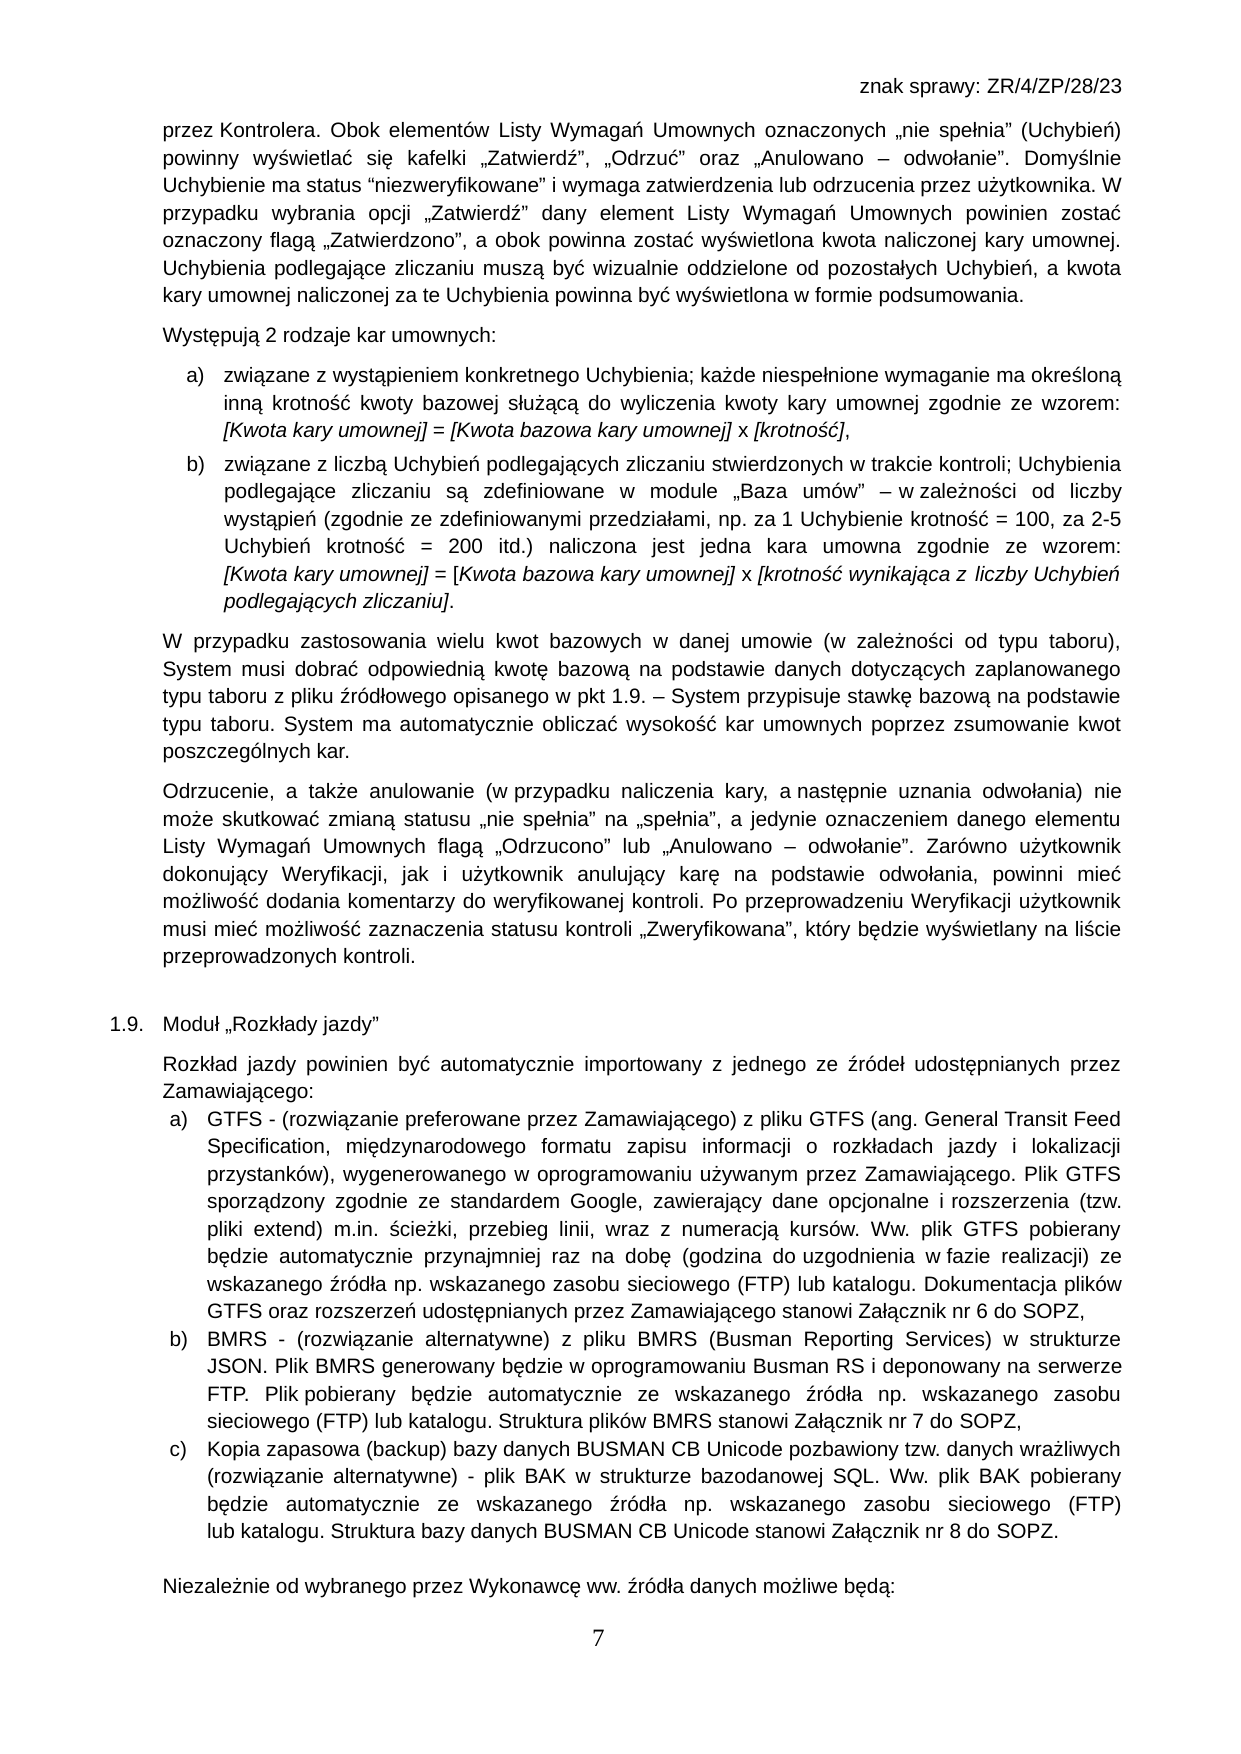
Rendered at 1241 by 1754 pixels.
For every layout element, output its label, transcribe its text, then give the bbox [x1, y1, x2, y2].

list W przypadku zastosowania wielu kwot bazowych w danej umowie (w zależności od typu taboru), System musi dobrać odpowiednią kwotę bazową na podstawie danych dotyczących zaplanowanego typu taboru z pliku źródłowego opisanego w pkt 1.9. – System przypisuje stawkę bazową na podstawie typu taboru. System ma automatycznie obliczać wysokość kar umownych poprzez zsumowanie kwot poszczególnych kar. [162, 629, 1122, 763]
list związane z liczbą Uchybień podlegających zliczaniu stwierdzonych w trakcie kontroli; Uchybienia podlegające zliczaniu są zdefiniowane w module „Baza umów” – w zależności od liczby wystąpień (zgodnie ze zdefiniowanymi przedziałami, np. za 1 Uchybienie krotność = 100, za 2-5 Uchybień krotność = 200 itd.) naliczona jest jedna kara umowna zgodnie ze wzorem: [Kwota kary umownej] = [Kwota bazowa kary umownej] x [krotność wynikająca z liczby Uchybień podlegających zliczaniu]. [186, 452, 1122, 613]
list związane z wystąpieniem konkretnego Uchybienia; każde niespełnione wymaganie ma określoną inną krotność kwoty bazowej służącą do wyliczenia kwoty kary umownej zgodnie ze wzorem: [Kwota kary umownej] = [Kwota bazowa kary umownej] x [krotność], [186, 363, 1122, 442]
list GTFS - (rozwiązanie preferowane przez Zamawiającego) z pliku GTFS (ang. General Transit Feed Specification, międzynarodowego formatu zapisu informacji o rozkładach jazdy i lokalizacji przystanków), wygenerowanego w oprogramowaniu używanym przez Zamawiającego. Plik GTFS sporządzony zgodnie ze standardem Google, zawierający dane opcjonalne i rozszerzenia (tzw. pliki extend) m.in. ścieżki, przebieg linii, wraz z numeracją kursów. Ww. plik GTFS pobierany będzie automatycznie przynajmniej raz na dobę (godzina do uzgodnienia w fazie realizacji) ze wskazanego źródła np. wskazanego zasobu sieciowego (FTP) lub katalogu. Dokumentacja plików GTFS oraz rozszerzeń udostępnianych przez Zamawiającego stanowi Załącznik nr 6 do SOPZ, [169, 1107, 1122, 1323]
list BMRS - (rozwiązanie alternatywne) z pliku BMRS (Busman Reporting Services) w strukturze JSON. Plik BMRS generowany będzie w oprogramowaniu Busman RS i deponowany na serwerze FTP. Plik pobierany będzie automatycznie ze wskazanego źródła np. wskazanego zasobu sieciowego (FTP) lub katalogu. Struktura plików BMRS stanowi Załącznik nr 7 do SOPZ, [169, 1327, 1122, 1433]
list Kopia zapasowa (backup) bazy danych BUSMAN CB Unicode pozbawiony tzw. danych wrażliwych (rozwiązanie alternatywne) - plik BAK w strukturze bazodanowej SQL. Ww. plik BAK pobierany będzie automatycznie ze wskazanego źródła np. wskazanego zasobu sieciowego (FTP) lub katalogu. Struktura bazy danych BUSMAN CB Unicode stanowi Załącznik nr 8 do SOPZ. [169, 1437, 1122, 1543]
list Moduł „Rozkłady jazdy” [103, 1012, 1122, 1036]
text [162, 118, 1122, 307]
text Występują 2 rodzaje kar umownych: [162, 323, 1122, 347]
text Niezależnie od wybranego przez Wykonawcę ww. źródła danych możliwe będą: [162, 1574, 1122, 1598]
text Rozkład jazdy powinien być automatycznie importowany z jednego ze źródeł udostępnianych przez Zamawiającego: [162, 1052, 1122, 1103]
text Odrzucenie, a także anulowanie (w przypadku naliczenia kary, a następnie uznania odwołania) nie może skutkować zmianą statusu „nie spełnia” na „spełnia”, a jedynie oznaczeniem danego elementu Listy Wymagań Umownych flagą „Odrzucono” lub „Anulowano – odwołanie”. Zarówno użytkownik dokonujący Weryfikacji, jak i użytkownik anulujący karę na podstawie odwołania, powinni mieć możliwość dodania komentarzy do weryfikowanej kontroli. Po przeprowadzeniu Weryfikacji użytkownik musi mieć możliwość zaznaczenia statusu kontroli „Zweryfikowana”, który będzie wyświetlany na liście przeprowadzonych kontroli. [162, 779, 1122, 968]
